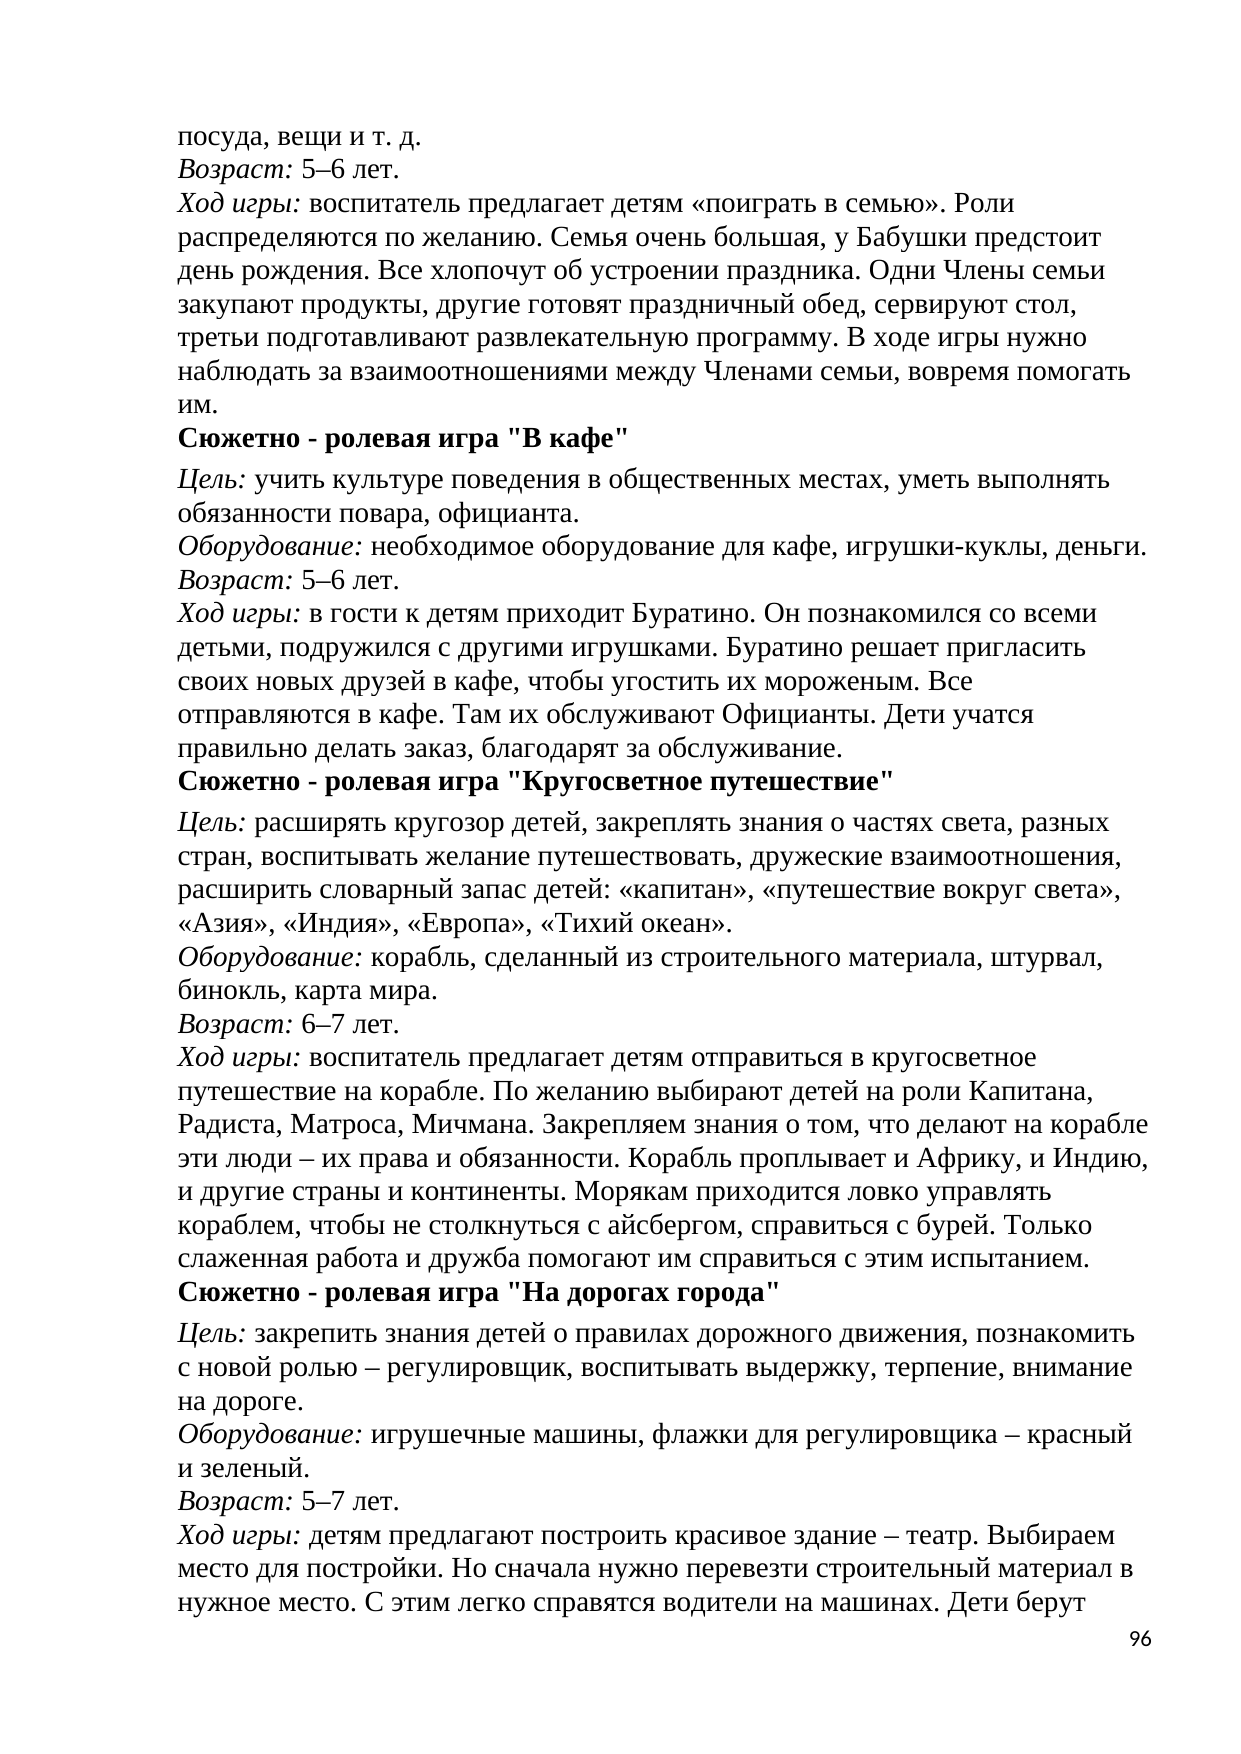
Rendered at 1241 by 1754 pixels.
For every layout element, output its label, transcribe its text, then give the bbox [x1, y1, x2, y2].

text Сюжетно - ролевая игра "В кафе" [177, 420, 1152, 453]
text Цель: расширять кругозор детей, закреплять знания о частях света, разных стран, воспитывать желание путешествовать, дружеские взаимоотношения, расширить словарный запас детей: «капитан», «путешествие вокруг света», «Азия», «Индия», «Европа», «Тихий океан». Оборудование: корабль, сделанный из строительного материала, штурвал, бинокль, карта мира. Возраст: 6–7 лет. Ход игры: воспитатель предлагает детям отправиться в кругосветное путешествие на корабле. По желанию выбирают детей на роли Капитана, Радиста, Матроса, Мичмана. Закрепляем знания о том, что делают на корабле эти люди – их права и обязанности. Корабль проплывает и Африку, и Индию, и другие страны и континенты. Морякам приходится ловко управлять кораблем, чтобы не столкнуться с айсбергом, справиться с бурей. Только слаженная работа и дружба помогают им справиться с этим испытанием. [177, 804, 1152, 1274]
text Сюжетно - ролевая игра "На дорогах города" [177, 1274, 1152, 1308]
text Цель: учить культуре поведения в общественных местах, уметь выполнять обязанности повара, официанта. Оборудование: необходимое оборудование для кафе, игрушки-куклы, деньги. Возраст: 5–6 лет. Ход игры: в гости к детям приходит Буратино. Он познакомился со всеми детьми, подружился с другими игрушками. Буратино решает пригласить своих новых друзей в кафе, чтобы угостить их мороженым. Все отправляются в кафе. Там их обслуживают Официанты. Дети учатся правильно делать заказ, благодарят за обслуживание. [177, 461, 1152, 763]
text Сюжетно - ролевая игра "Кругосветное путешествие" [177, 763, 1152, 797]
